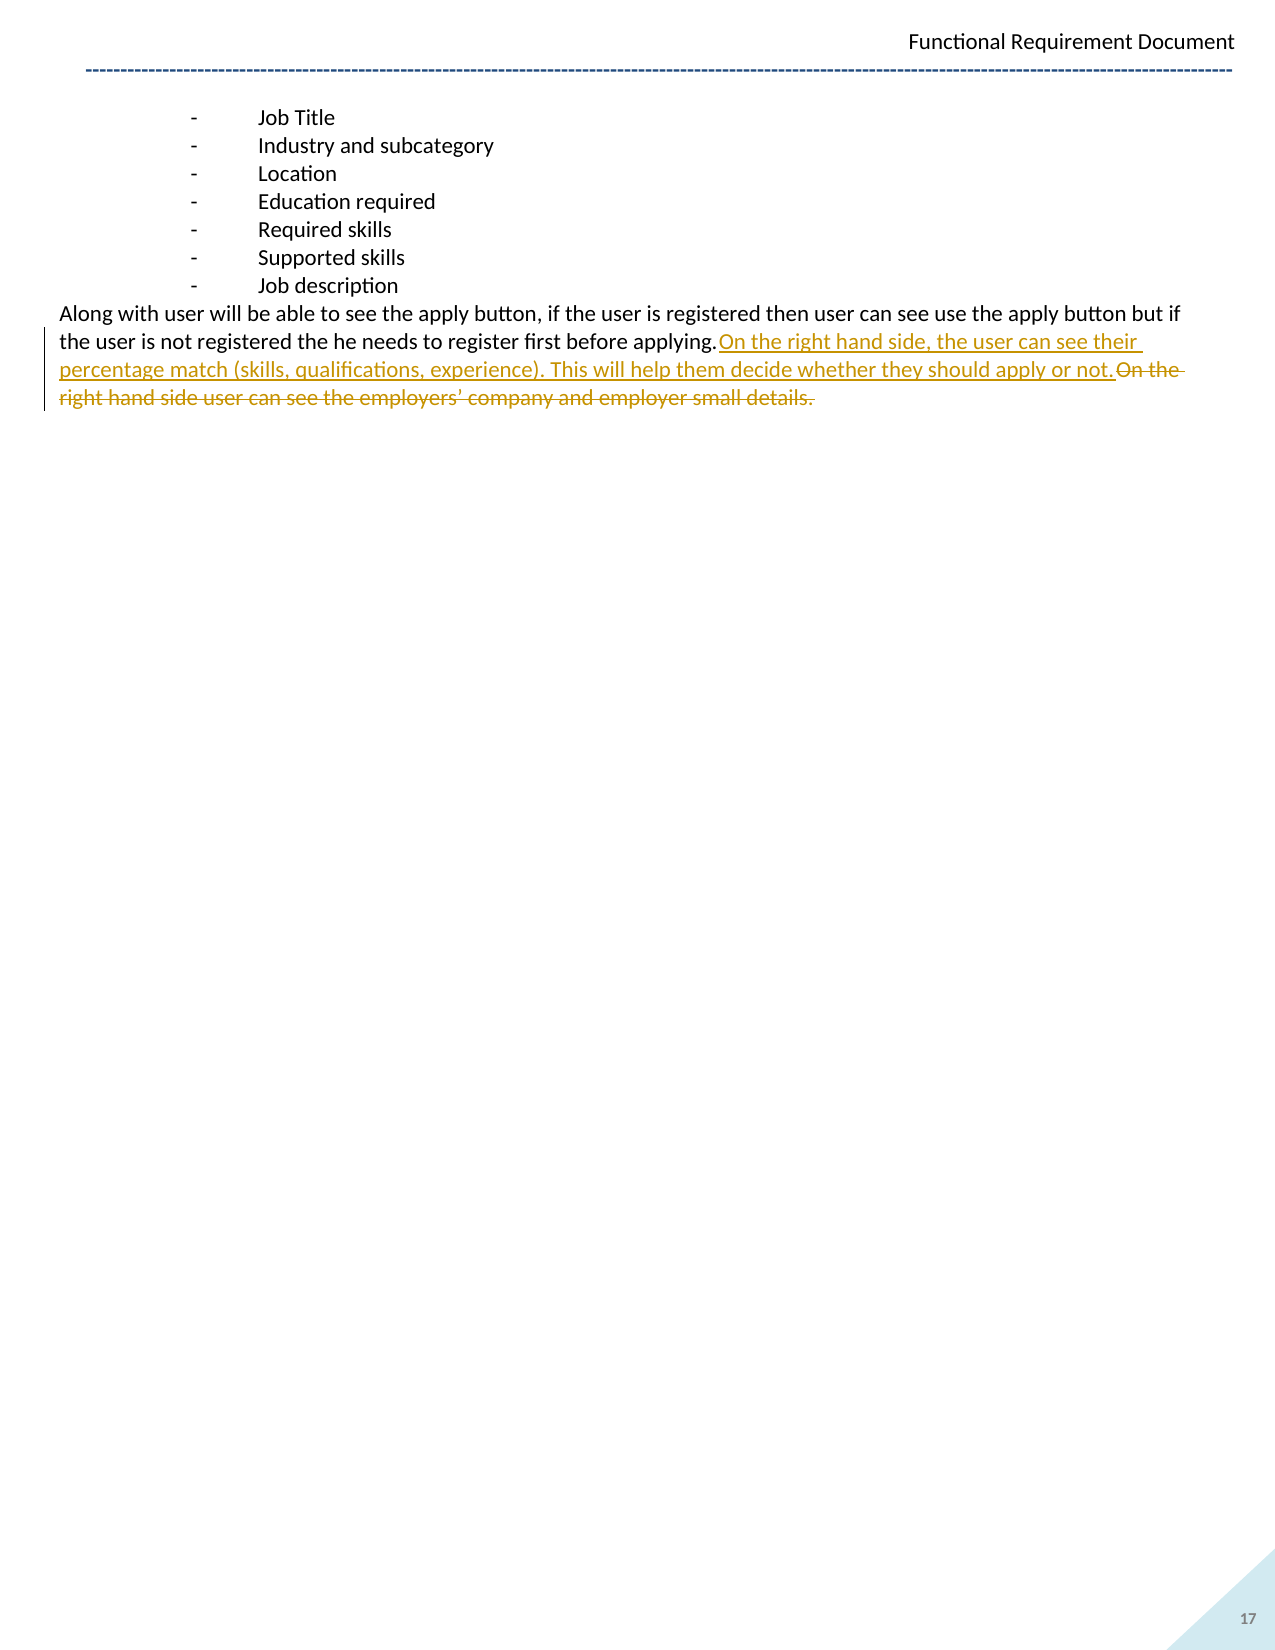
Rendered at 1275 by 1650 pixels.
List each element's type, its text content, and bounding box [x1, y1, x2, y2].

text Along with user will be able to see the apply button, if the user is registered then user can see use the apply button but if the user is not registered the he needs to register first before applying. [59, 299, 1215, 411]
list Education required [190, 187, 1215, 215]
list Industry and subcategory [190, 131, 1215, 159]
list Job description [190, 271, 1215, 299]
list Location [190, 159, 1215, 187]
list Required skills [190, 215, 1215, 243]
list Supported skills [190, 243, 1215, 271]
list Job Title [190, 103, 1215, 131]
